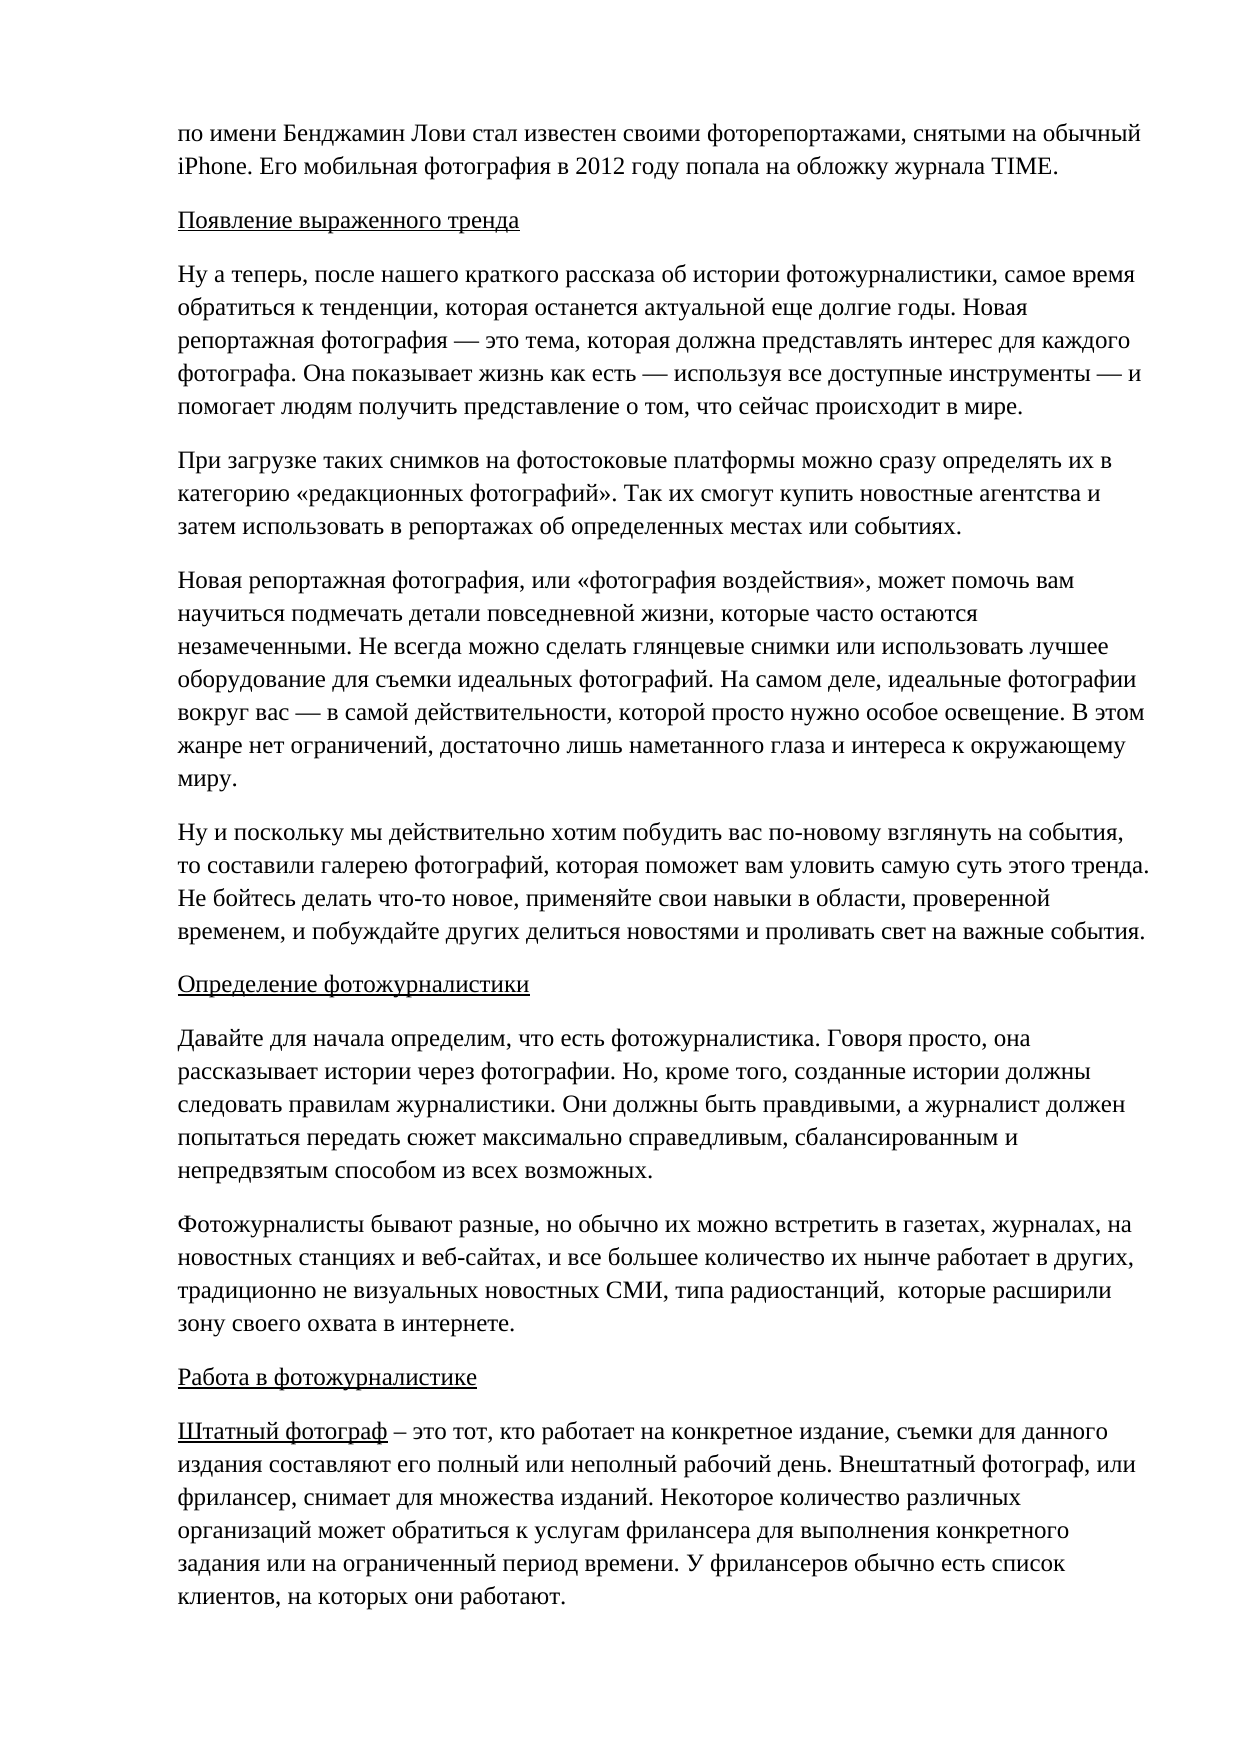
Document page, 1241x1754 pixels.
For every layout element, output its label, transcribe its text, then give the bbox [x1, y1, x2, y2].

text Давайте для начала определим, что есть фотожурналистика. Говоря просто, она рассказывает истории через фотографии. Но, кроме того, созданные истории должны следовать правилам журналистики. Они должны быть правдивыми, а журналист должен попытаться передать сюжет максимально справедливым, сбалансированным и непредвзятым способом из всех возможных. [177, 1023, 1152, 1184]
text Фотожурналисты бывают разные, но обычно их можно встретить в газетах, журналах, на новостных станциях и веб-сайтах, и все большее количество их нынче работает в других, традиционно не визуальных новостных СМИ, типа радиостанций, которые расширили зону своего охвата в интернете. [177, 1209, 1152, 1337]
text Появление выраженного тренда [177, 205, 1152, 234]
text Ну и поскольку мы действительно хотим побудить вас по-новому взглянуть на события, то составили галерею фотографий, которая поможет вам уловить самую суть этого тренда. Не бойтесь делать что-то новое, применяйте свои навыки в области, проверенной временем, и побуждайте других делиться новостями и проливать свет на важные события. [177, 817, 1152, 944]
text Штатный фотограф – это тот, кто работает на конкретное издание, съемки для данного издания составляют его полный или неполный рабочий день. Внештатный фотограф, или фрилансер, снимает для множества изданий. Некоторое количество различных организаций может обратиться к услугам фрилансера для выполнения конкретного задания или на ограниченный период времени. У фрилансеров обычно есть список клиентов, на которых они работают. [177, 1416, 1152, 1610]
text При загрузке таких снимков на фотостоковые платформы можно сразу определять их в категорию «редакционных фотографий». Так их смогут купить новостные агентства и затем использовать в репортажах об определенных местах или событиях. [177, 445, 1152, 539]
text Определение фотожурналистики [177, 969, 1152, 998]
text Ну а теперь, после нашего краткого рассказа об истории фотожурналистики, самое время обратиться к тенденции, которая останется актуальной еще долгие годы. Новая репортажная фотография — это тема, которая должна представлять интерес для каждого фотографа. Она показывает жизнь как есть — используя все доступные инструменты — и помогает людям получить представление о том, что сейчас происходит в мире. [177, 259, 1152, 420]
text Новая репортажная фотография, или «фотография воздействия», может помочь вам научиться подмечать детали повседневной жизни, которые часто остаются незамеченными. Не всегда можно сделать глянцевые снимки или использовать лучшее оборудование для съемки идеальных фотографий. На самом деле, идеальные фотографии вокруг вас — в самой действительности, которой просто нужно особое освещение. В этом жанре нет ограничений, достаточно лишь наметанного глаза и интереса к окружающему миру. [177, 565, 1152, 792]
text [177, 118, 1152, 180]
text Работа в фотожурналистике [177, 1362, 1152, 1391]
